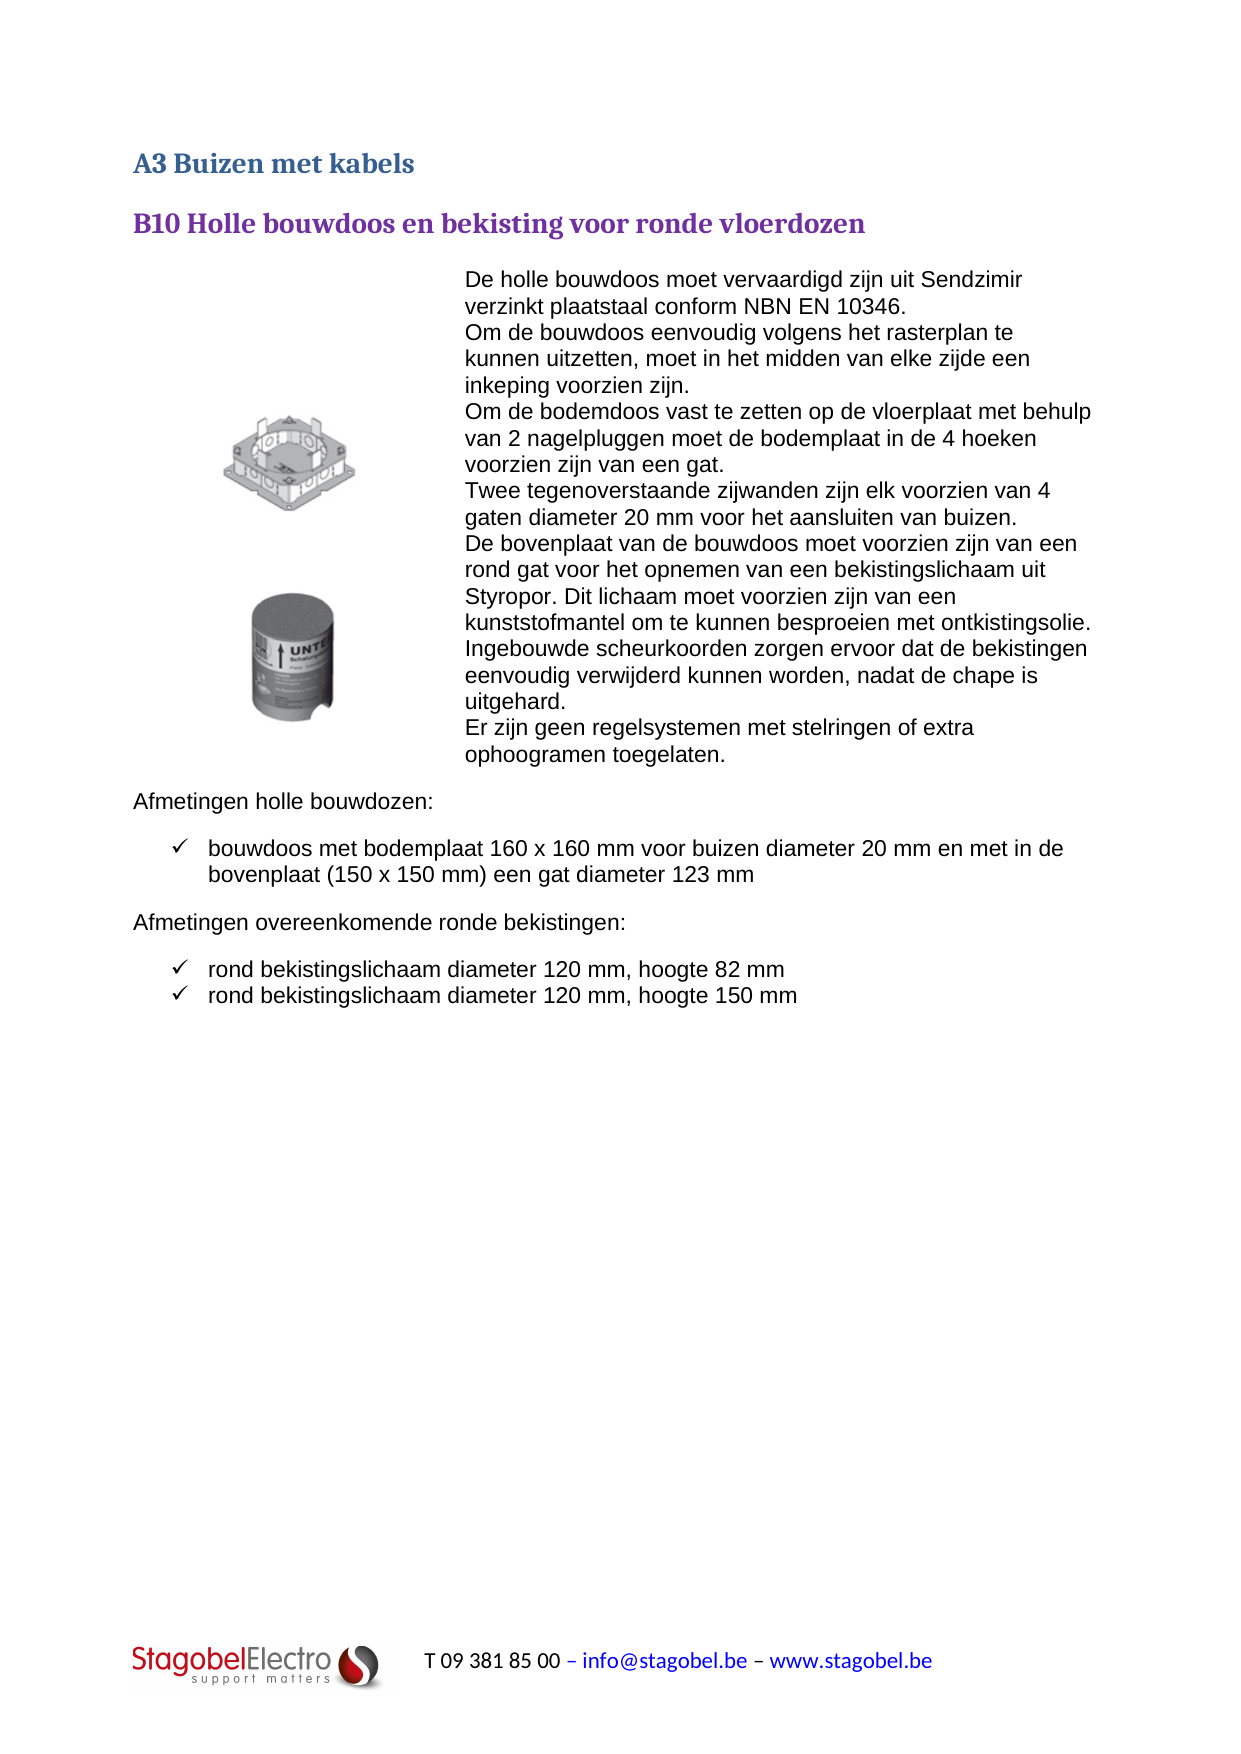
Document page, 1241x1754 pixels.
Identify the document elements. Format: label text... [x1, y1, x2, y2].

text Afmetingen overeenkomende ronde bekistingen: [133, 909, 1093, 935]
picture [132, 1646, 402, 1697]
picture [133, 277, 446, 751]
subtitle A3 Buizen met kabels [133, 148, 1093, 181]
subtitle B10 Holle bouwdoos en bekisting voor ronde vloerdozen [133, 207, 1093, 241]
list rond bekistingslichaam diameter 120 mm, hoogte 150 mm [170, 982, 1093, 1008]
list bouwdoos met bodemplaat 160 x 160 mm voor buizen diameter 20 mm en met in de bovenplaat (150 x 150 mm) een gat diameter 123 mm [170, 835, 1093, 888]
list rond bekistingslichaam diameter 120 mm, hoogte 82 mm [170, 956, 1093, 982]
text Afmetingen holle bouwdozen: [133, 788, 1093, 814]
